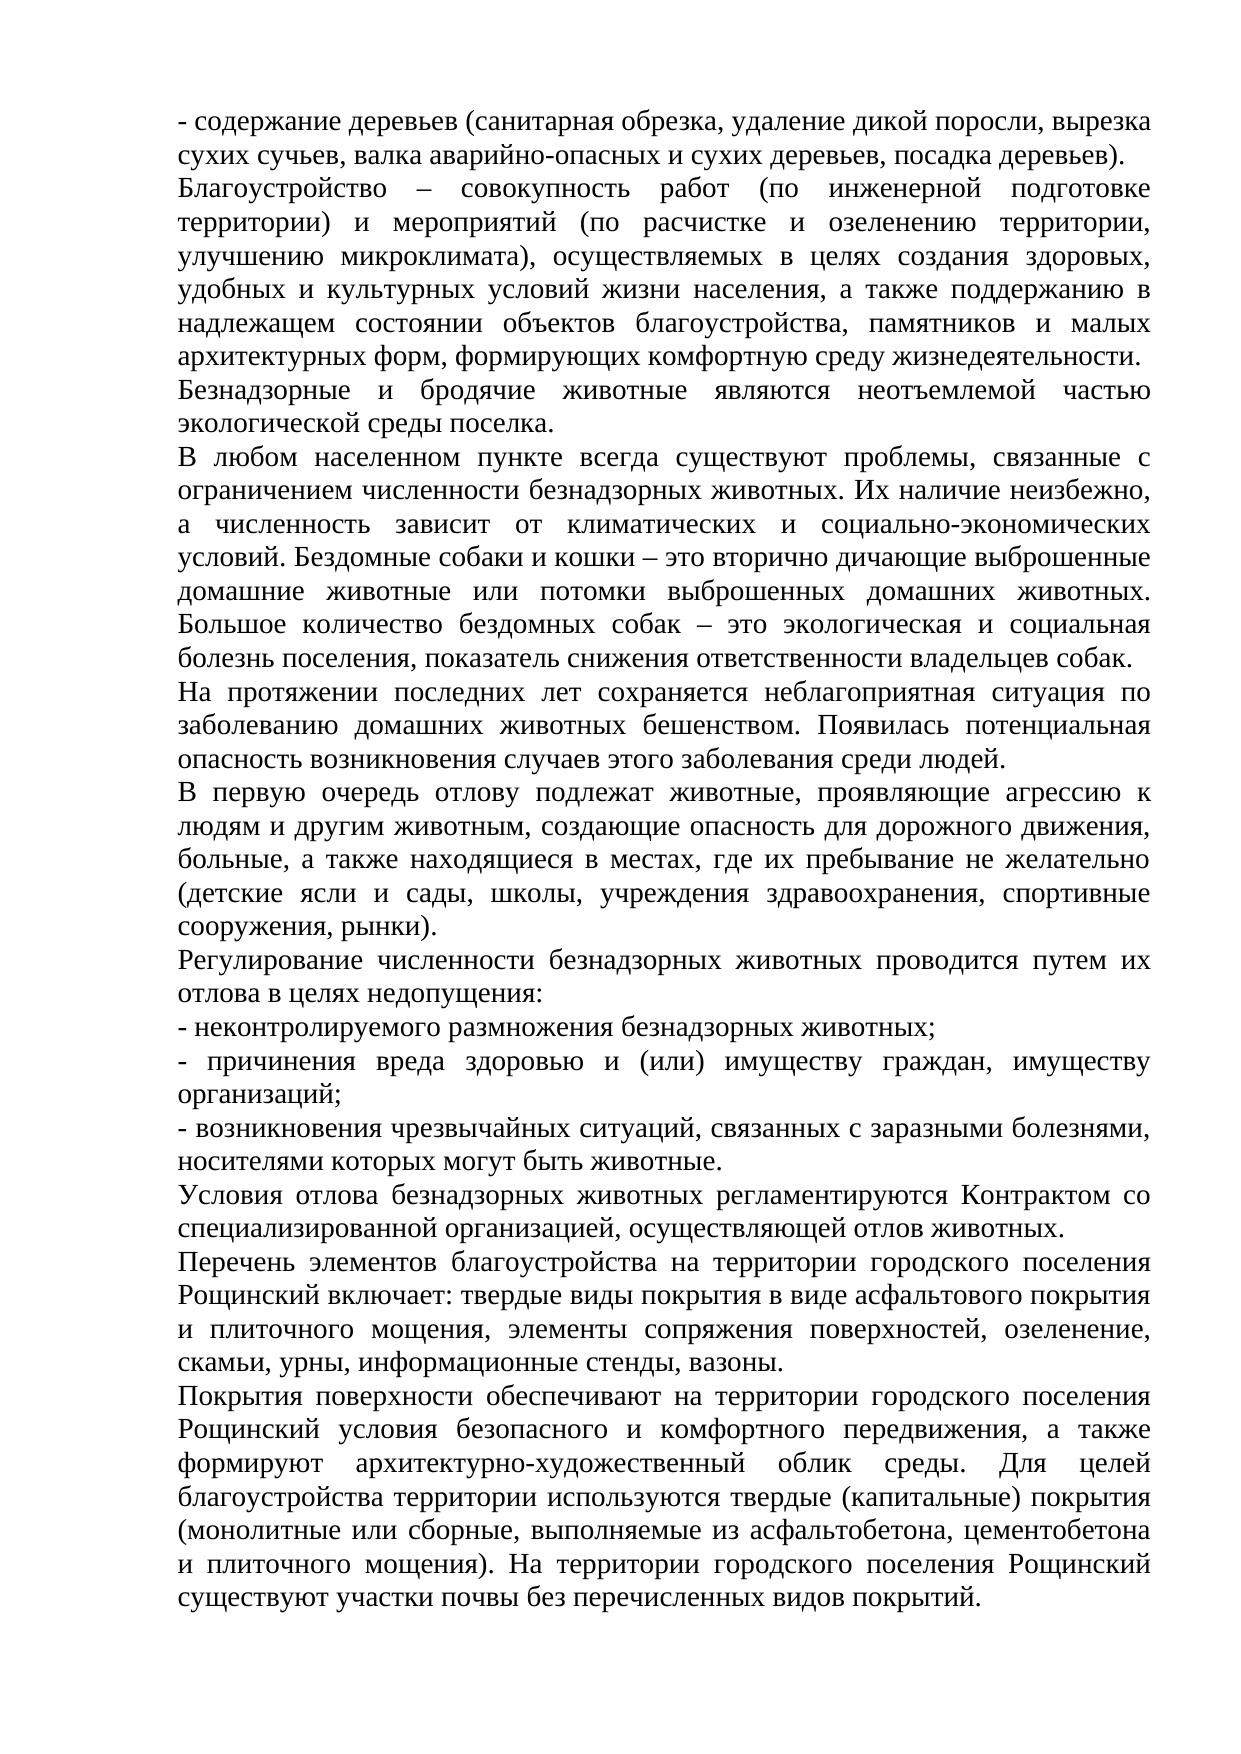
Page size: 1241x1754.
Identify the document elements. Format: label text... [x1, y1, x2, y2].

text В любом населенном пункте всегда существуют проблемы, связанные с ограничением численности безнадзорных животных. Их наличие неизбежно, а численность зависит от климатических и социально-экономических условий. Бездомные собаки и кошки – это вторично дичающие выброшенные домашние животные или потомки выброшенных домашних животных. Большое количество бездомных собак – это экологическая и социальная болезнь поселения, показатель снижения ответственности владельцев собак. [177, 439, 1152, 674]
text - возникновения чрезвычайных ситуаций, связанных с заразными болезнями, носителями которых могут быть животные. [177, 1110, 1152, 1177]
text - причинения вреда здоровью и (или) имуществу граждан, имуществу организаций; [177, 1043, 1152, 1110]
text - неконтролируемого размножения безнадзорных животных; [177, 1009, 1152, 1043]
text Условия отлова безнадзорных животных регламентируются Контрактом со специализированной организацией, осуществляющей отлов животных. [177, 1177, 1152, 1244]
text Регулирование численности безнадзорных животных проводится путем их отлова в целях недопущения: [177, 942, 1152, 1009]
text Покрытия поверхности обеспечивают на территории городского поселения Рощинский условия безопасного и комфортного передвижения, а также формируют архитектурно-художественный облик среды. Для целей благоустройства территории используются твердые (капитальные) покрытия (монолитные или сборные, выполняемые из асфальтобетона, цементобетона и плиточного мощения). На территории городского поселения Рощинский существуют участки почвы без перечисленных видов покрытий. [177, 1378, 1152, 1613]
text В первую очередь отлову подлежат животные, проявляющие агрессию к людям и другим животным, создающие опасность для дорожного движения, больные, а также находящиеся в местах, где их пребывание не желательно (детские ясли и сады, школы, учреждения здравоохранения, спортивные сооружения, рынки). [177, 774, 1152, 942]
text На протяжении последних лет сохраняется неблагоприятная ситуация по заболеванию домашних животных бешенством. Появилась потенциальная опасность возникновения случаев этого заболевания среди людей. [177, 674, 1152, 774]
text Перечень элементов благоустройства на территории городского поселения Рощинский включает: твердые виды покрытия в виде асфальтового покрытия и плиточного мощения, элементы сопряжения поверхностей, озеленение, скамьи, урны, информационные стенды, вазоны. [177, 1244, 1152, 1378]
text Безнадзорные и бродячие животные являются неотъемлемой частью экологической среды поселка. [177, 372, 1152, 439]
text Благоустройство – совокупность работ (по инженерной подготовке территории) и мероприятий (по расчистке и озеленению территории, улучшению микроклимата), осуществляемых в целях создания здоровых, удобных и культурных условий жизни населения, а также поддержанию в надлежащем состоянии объектов благоустройства, памятников и малых архитектурных форм, формирующих комфортную среду жизнедеятельности. [177, 171, 1152, 372]
text - содержание деревьев (санитарная обрезка, удаление дикой поросли, вырезка сухих сучьев, валка аварийно-опасных и сухих деревьев, посадка деревьев). [177, 103, 1152, 171]
